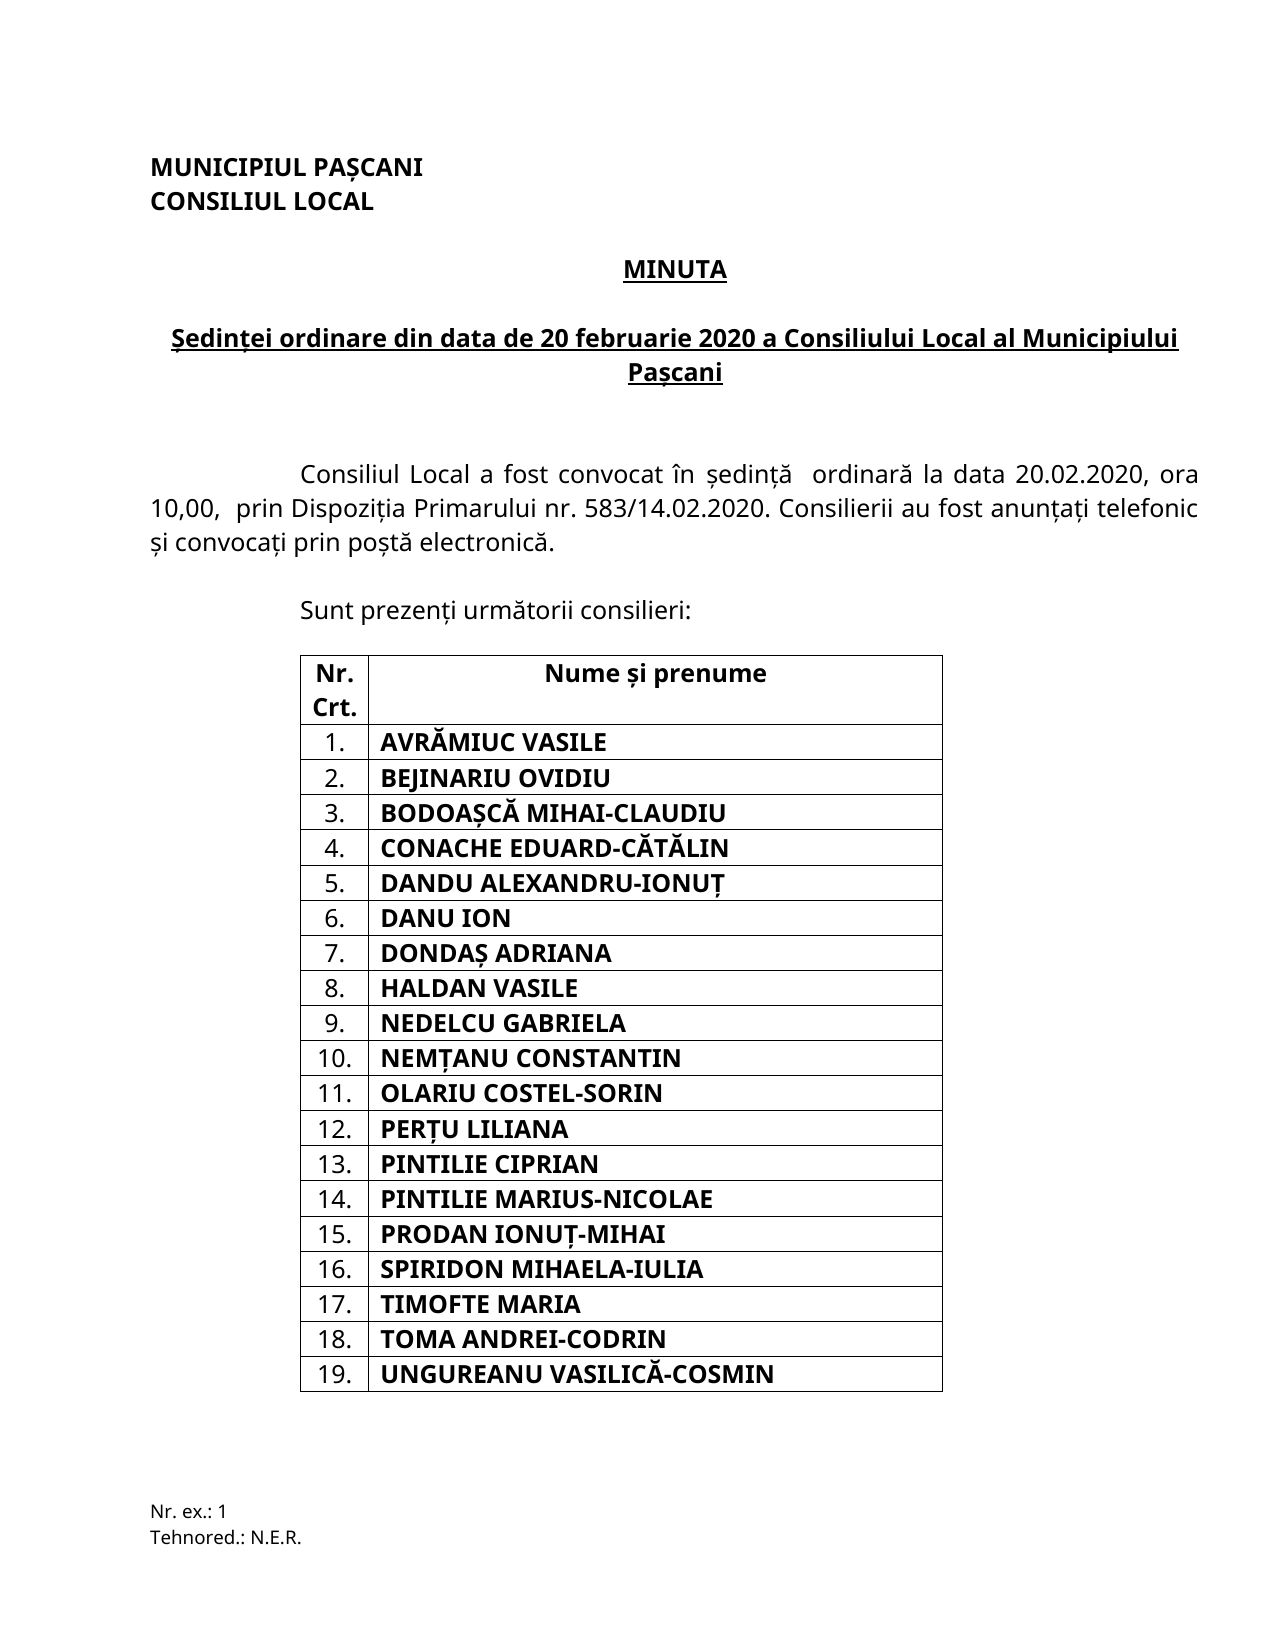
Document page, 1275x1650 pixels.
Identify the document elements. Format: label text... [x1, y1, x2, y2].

table_cell SPIRIDON MIHAELA-IULIA [369, 1252, 942, 1286]
table_cell DANU ION [369, 901, 942, 935]
text MINUTA [150, 252, 1200, 286]
table_cell PINTILIE MARIUS-NICOLAE [369, 1181, 942, 1216]
text CONSILIUL LOCAL [150, 184, 1200, 218]
table_cell DANDU ALEXANDRU-IONUȚ [369, 866, 942, 899]
table_cell 18. [301, 1322, 368, 1356]
table_cell 13. [301, 1146, 368, 1180]
table_cell OLARIU COSTEL-SORIN [369, 1076, 942, 1110]
table_cell 11. [301, 1076, 368, 1110]
table_cell 8. [301, 971, 368, 1005]
table_cell 9. [301, 1006, 368, 1040]
table_cell PERȚU LILIANA [369, 1111, 942, 1145]
table_cell 10. [301, 1041, 368, 1075]
table_cell 5. [301, 866, 368, 899]
text Sunt prezenți următorii consilieri: [150, 593, 1200, 627]
table_cell NEDELCU GABRIELA [369, 1006, 942, 1040]
table_cell AVRĂMIUC VASILE [369, 725, 942, 759]
table_cell CONACHE EDUARD-CĂTĂLIN [369, 830, 942, 864]
table_cell 16. [301, 1252, 368, 1286]
table_cell 7. [301, 936, 368, 970]
table_header Nr. Crt. [301, 656, 368, 724]
table_cell 15. [301, 1217, 368, 1251]
table_cell NEMȚANU CONSTANTIN [369, 1041, 942, 1075]
table_cell BODOAȘCĂ MIHAI-CLAUDIU [369, 795, 942, 829]
text Consiliul Local a fost convocat în ședință ordinară la data 20.02.2020, ora 10,00, prin Dispoziția Primarului nr. 583/14.02.2020. Consilierii au fost anunțați telefonic și convocați prin poștă electronică. [150, 457, 1200, 559]
table_cell PRODAN IONUȚ-MIHAI [369, 1217, 942, 1251]
text Ședinței ordinare din data de 20 februarie 2020 a Consiliului Local al Municipiului Pașcani [150, 320, 1200, 388]
table_cell 2. [301, 760, 368, 794]
table_cell BEJINARIU OVIDIU [369, 760, 942, 794]
text MUNICIPIUL PAȘCANI [150, 150, 1200, 184]
table_cell DONDAȘ ADRIANA [369, 936, 942, 970]
table_cell 1. [301, 725, 368, 759]
table_cell TOMA ANDREI-CODRIN [369, 1322, 942, 1356]
table_cell 17. [301, 1287, 368, 1321]
table_cell 14. [301, 1181, 368, 1216]
table_cell 6. [301, 901, 368, 935]
table_header Nume și prenume [369, 656, 942, 724]
table_cell 12. [301, 1111, 368, 1145]
table_cell UNGUREANU VASILICĂ-COSMIN [369, 1357, 942, 1391]
table_cell 3. [301, 795, 368, 829]
table_cell TIMOFTE MARIA [369, 1287, 942, 1321]
table_cell HALDAN VASILE [369, 971, 942, 1005]
table_cell PINTILIE CIPRIAN [369, 1146, 942, 1180]
table_cell 19. [301, 1357, 368, 1391]
table_cell 4. [301, 830, 368, 864]
